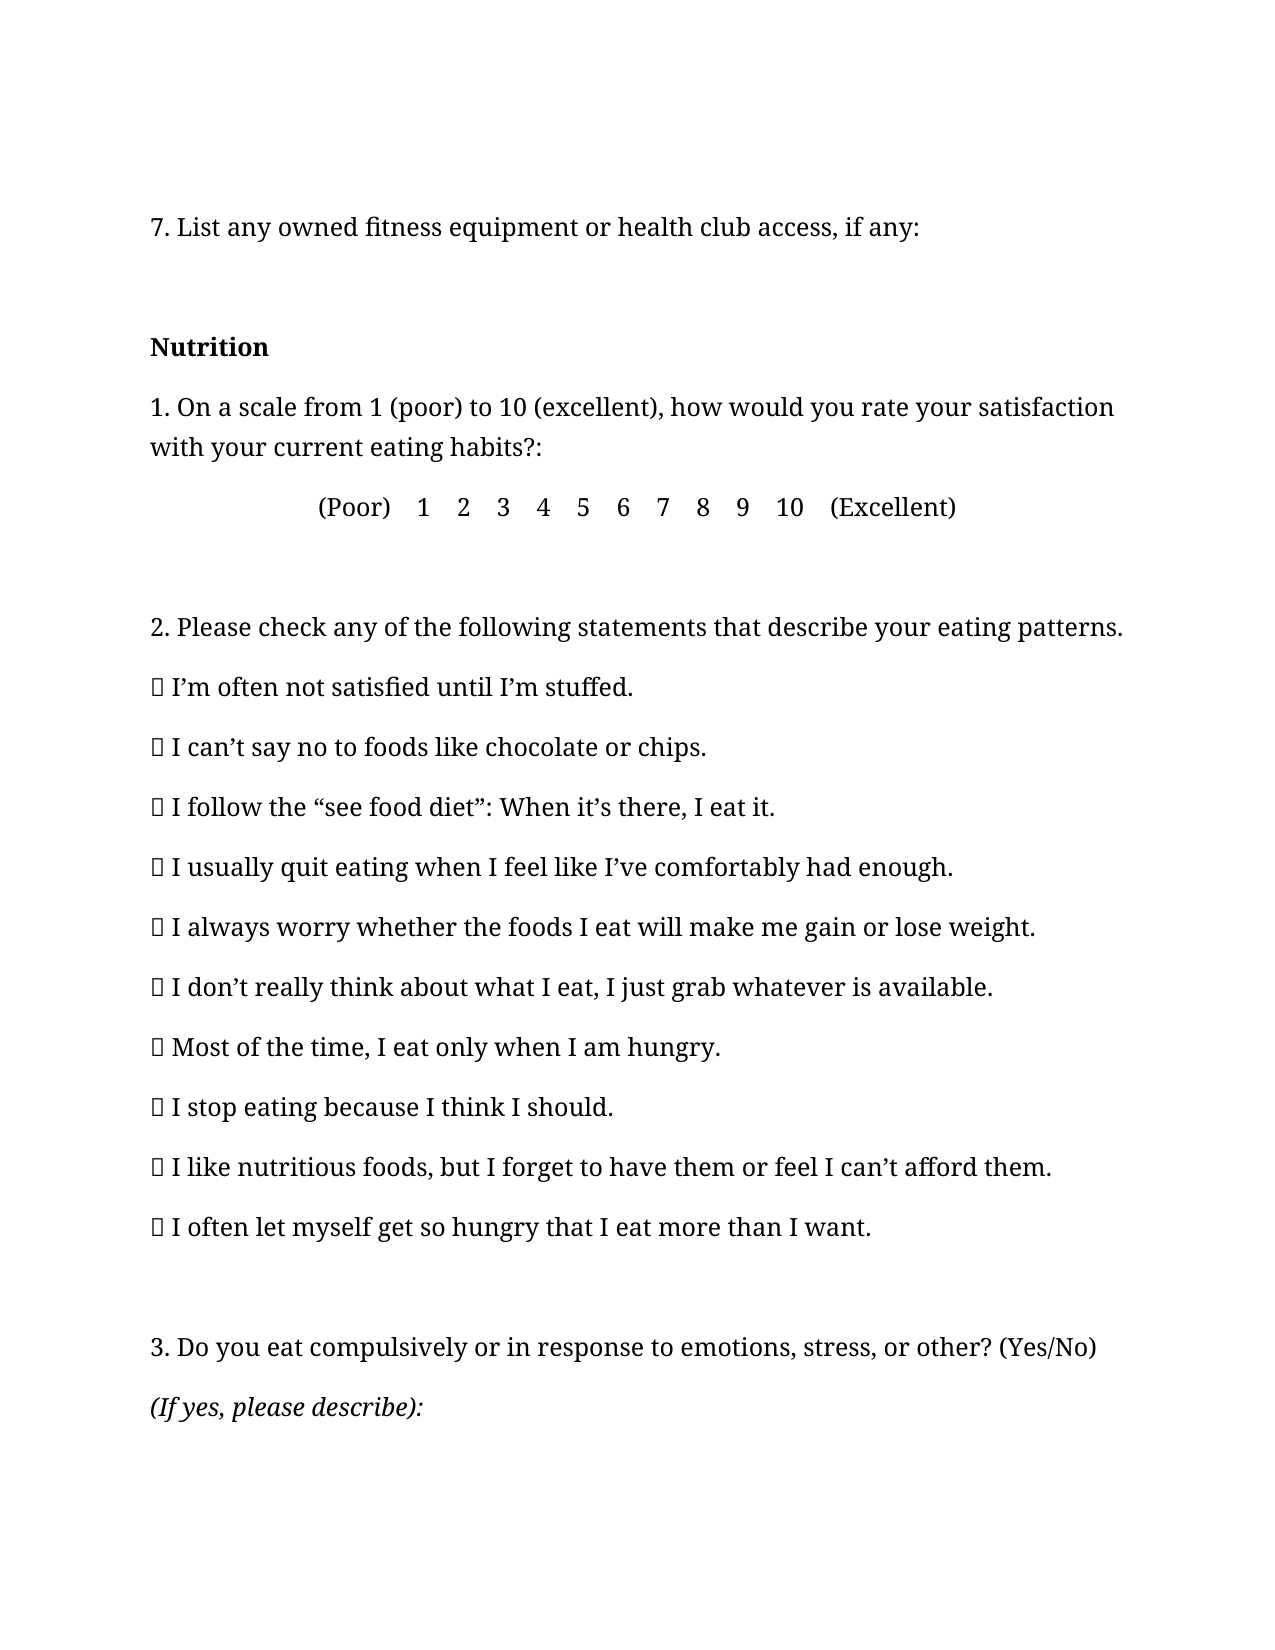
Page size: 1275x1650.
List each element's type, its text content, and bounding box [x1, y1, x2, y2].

text  I stop eating because I think I should. [150, 1089, 1125, 1123]
text Nutrition [150, 330, 1125, 364]
text  Most of the time, I eat only when I am hungry. [150, 1029, 1125, 1063]
text  I don’t really think about what I eat, I just grab whatever is available. [150, 969, 1125, 1003]
text  I like nutritious foods, but I forget to have them or feel I can’t afford them. [150, 1149, 1125, 1183]
text  I usually quit eating when I feel like I’ve comfortably had enough. [150, 849, 1125, 883]
text 3. Do you eat compulsively or in response to emotions, stress, or other? (Yes/No) [150, 1329, 1125, 1363]
text (If yes, please describe): [150, 1389, 1125, 1423]
text (Poor) 1 2 3 4 5 6 7 8 9 10 (Excellent) [150, 489, 1125, 523]
text 7. List any owned fitness equipment or health club access, if any: [150, 210, 1125, 244]
text  I can’t say no to foods like chocolate or chips. [150, 729, 1125, 763]
text  I follow the “see food diet”: When it’s there, I eat it. [150, 789, 1125, 823]
text 2. Please check any of the following statements that describe your eating patterns. [150, 609, 1125, 643]
text  I often let myself get so hungry that I eat more than I want. [150, 1209, 1125, 1243]
text  I’m often not satisfied until I’m stuffed. [150, 669, 1125, 703]
text 1. On a scale from 1 (poor) to 10 (excellent), how would you rate your satisfaction with your current eating habits?: [150, 390, 1125, 463]
text  I always worry whether the foods I eat will make me gain or lose weight. [150, 909, 1125, 943]
